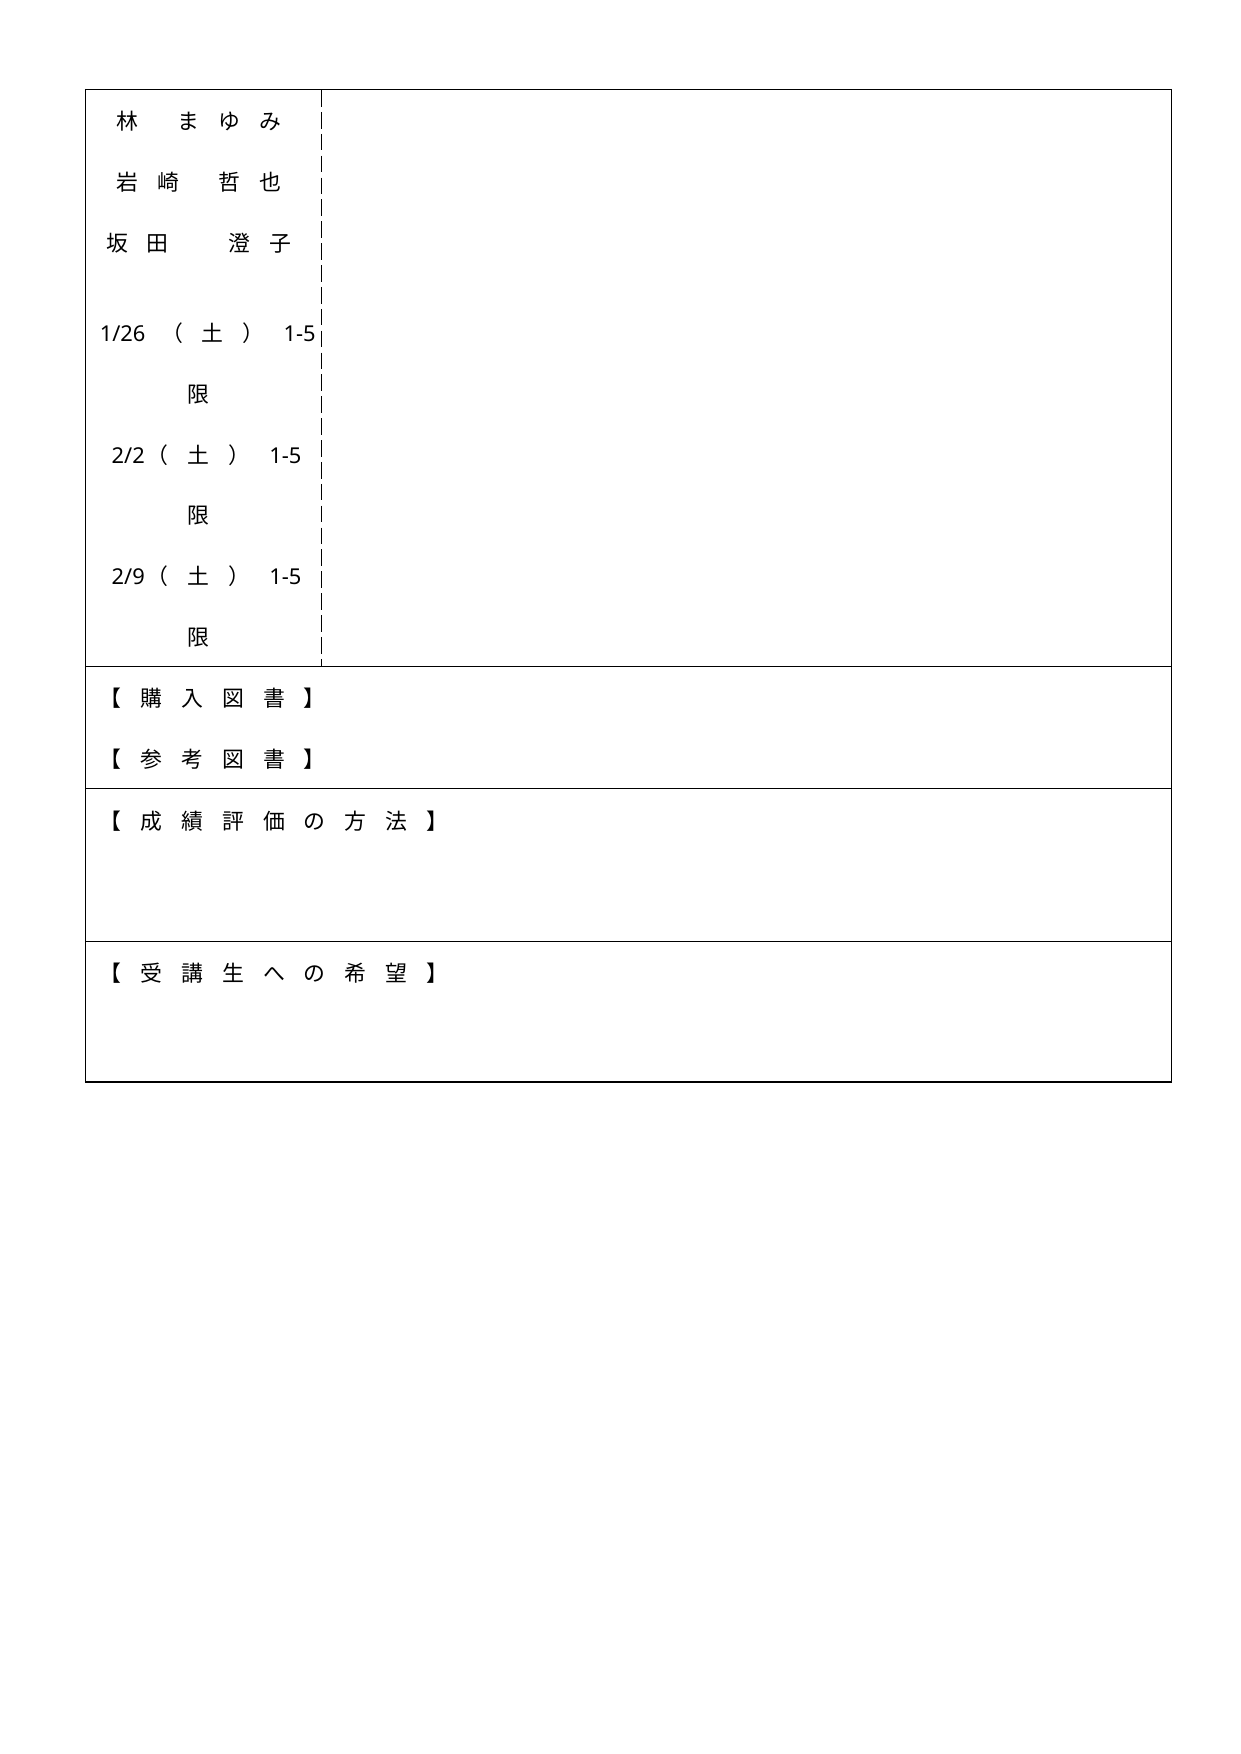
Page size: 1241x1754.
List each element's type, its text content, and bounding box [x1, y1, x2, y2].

table_cell 【成績評価の方法】 [86, 789, 1171, 941]
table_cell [86, 90, 321, 666]
table_cell [321, 90, 1171, 666]
table_cell 【購入図書】 【参考図書】 [86, 667, 1171, 788]
table_cell 【受講生への希望】 [86, 942, 1171, 1081]
